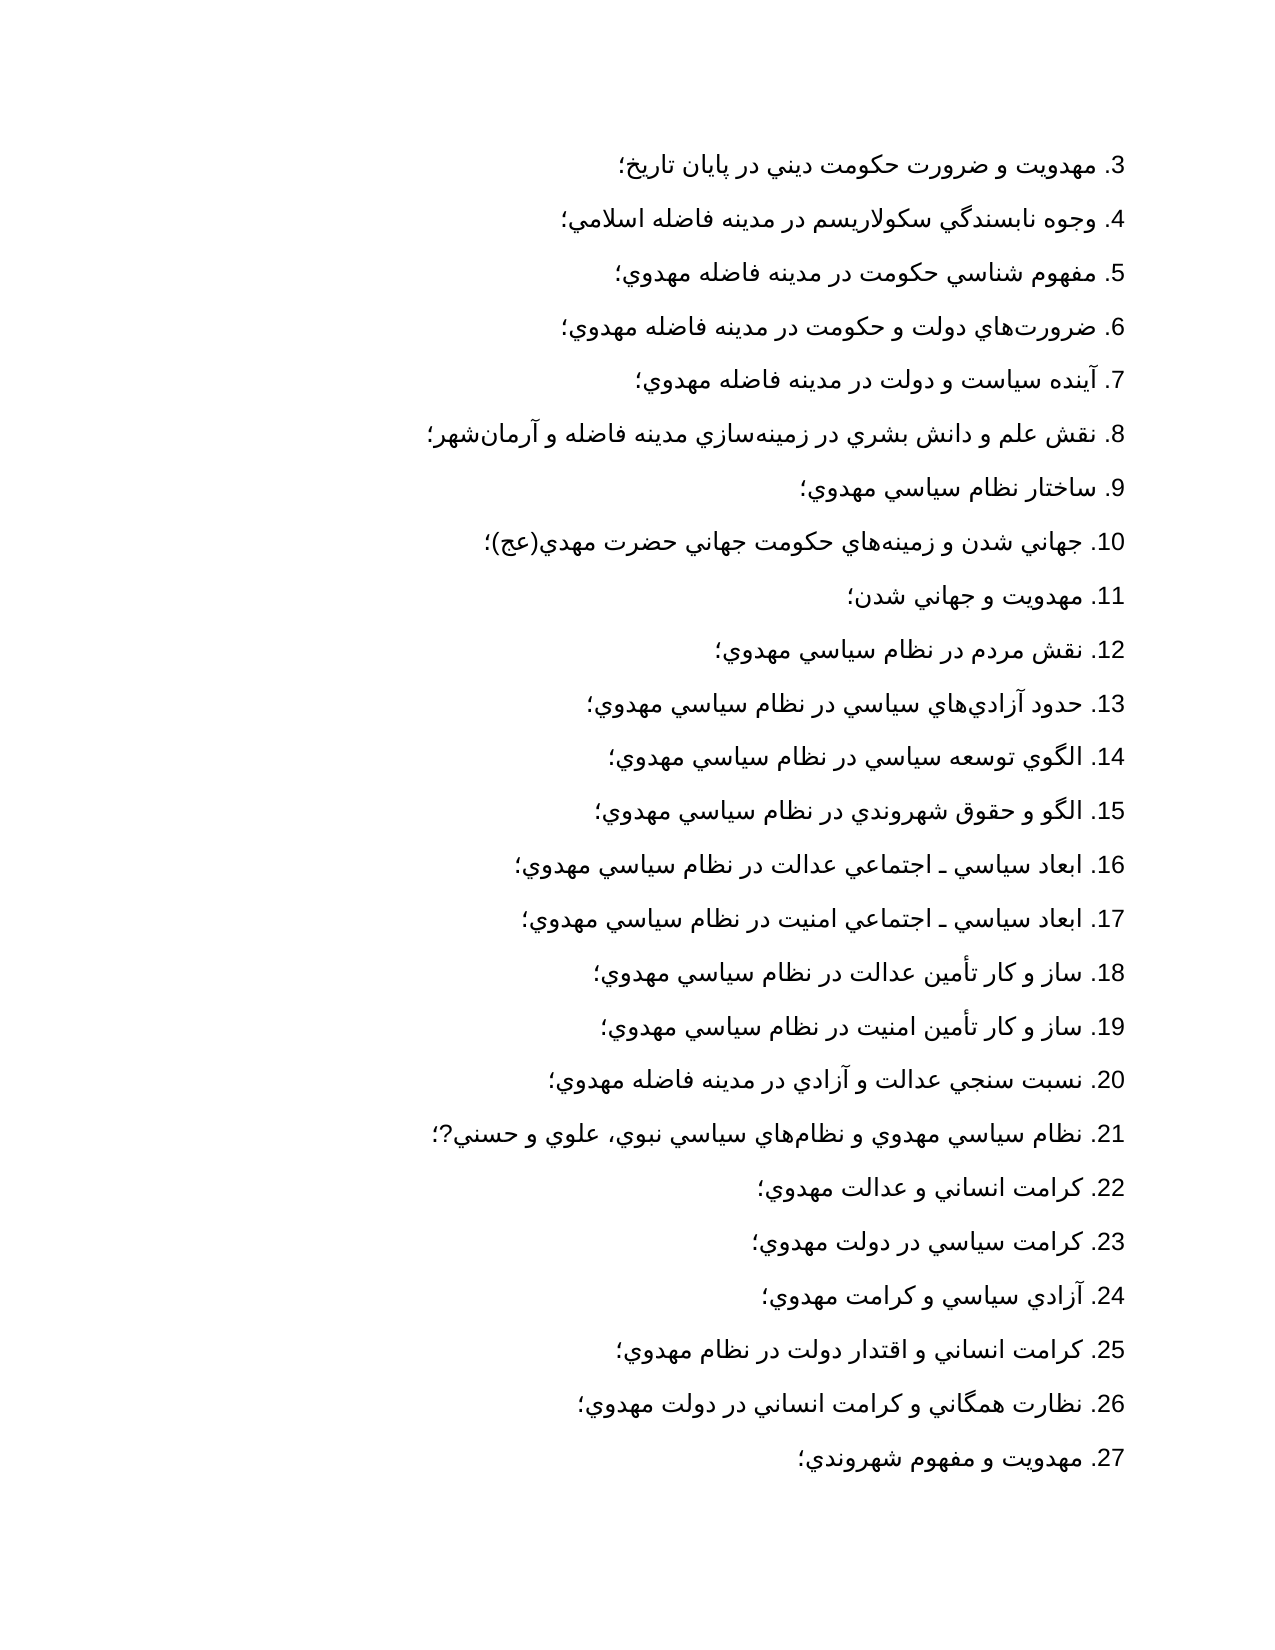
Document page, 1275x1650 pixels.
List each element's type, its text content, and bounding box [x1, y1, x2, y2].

text 27. مهدويت و مفهوم شهروندي؛ [150, 1442, 1125, 1471]
text 6. ضرورت‌هاي دولت و حکومت در مدينه فاضله مهدوي؛ [150, 312, 1125, 340]
text 10. جهاني شدن و زمينه‌هاي حکومت جهاني حضرت مهدي(عج)؛ [150, 527, 1125, 556]
text 25. کرامت انساني و اقتدار دولت در نظام مهدوي؛ [150, 1335, 1125, 1363]
text 7. آينده سياست و دولت در مدينه فاضله مهدوي؛ [150, 365, 1125, 394]
text 24. آزادي سياسي و کرامت مهدوي؛ [150, 1281, 1125, 1310]
text 9. ساختار نظام سياسي مهدوي؛ [150, 473, 1125, 502]
text 18. ساز و کار تأمين عدالت در نظام سياسي مهدوي؛ [150, 958, 1125, 987]
text 15. الگو و حقوق شهروندي در نظام سياسي مهدوي؛ [150, 796, 1125, 825]
text 17. ابعاد سياسي ـ اجتماعي امنيت در نظام سياسي مهدوي؛ [150, 904, 1125, 933]
text 20. نسبت سنجي عدالت و آزادي در مدينه فاضله مهدوي؛ [150, 1066, 1125, 1094]
text 23. کرامت سياسي در دولت مهدوي؛ [150, 1227, 1125, 1256]
text 19. ساز و کار تأمين امنيت در نظام سياسي مهدوي؛ [150, 1012, 1125, 1040]
text 13. حدود آزادي‌هاي سياسي در نظام سياسي مهدوي؛ [150, 688, 1125, 717]
text 21. نظام سياسي مهدوي و نظام‌هاي سياسي نبوي، علوي و حسني?؛ [150, 1119, 1125, 1148]
text 11. مهدويت و جهاني شدن؛ [150, 581, 1125, 609]
text 26. نظارت همگاني و کرامت انساني در دولت مهدوي؛ [150, 1389, 1125, 1417]
text 4. وجوه نابسندگي سکولاريسم در مدينه فاضله اسلامي؛ [150, 204, 1125, 233]
text 14. الگوي توسعه سياسي در نظام سياسي مهدوي؛ [150, 742, 1125, 771]
text 8. نقش علم و دانش بشري در زمينه‌سازي مدينه فاضله و آرمان‌شهر؛ [150, 419, 1125, 448]
text 12. نقش مردم در نظام سياسي مهدوي؛ [150, 635, 1125, 663]
text 22. کرامت انساني و عدالت مهدوي؛ [150, 1173, 1125, 1202]
text 3. مهدويت و ضرورت حکومت ديني در پايان تاريخ؛ [150, 150, 1125, 179]
text 16. ابعاد سياسي ـ اجتماعي عدالت در نظام سياسي مهدوي؛ [150, 850, 1125, 879]
text 5. مفهوم شناسي حکومت در مدينه فاضله مهدوي؛ [150, 258, 1125, 286]
